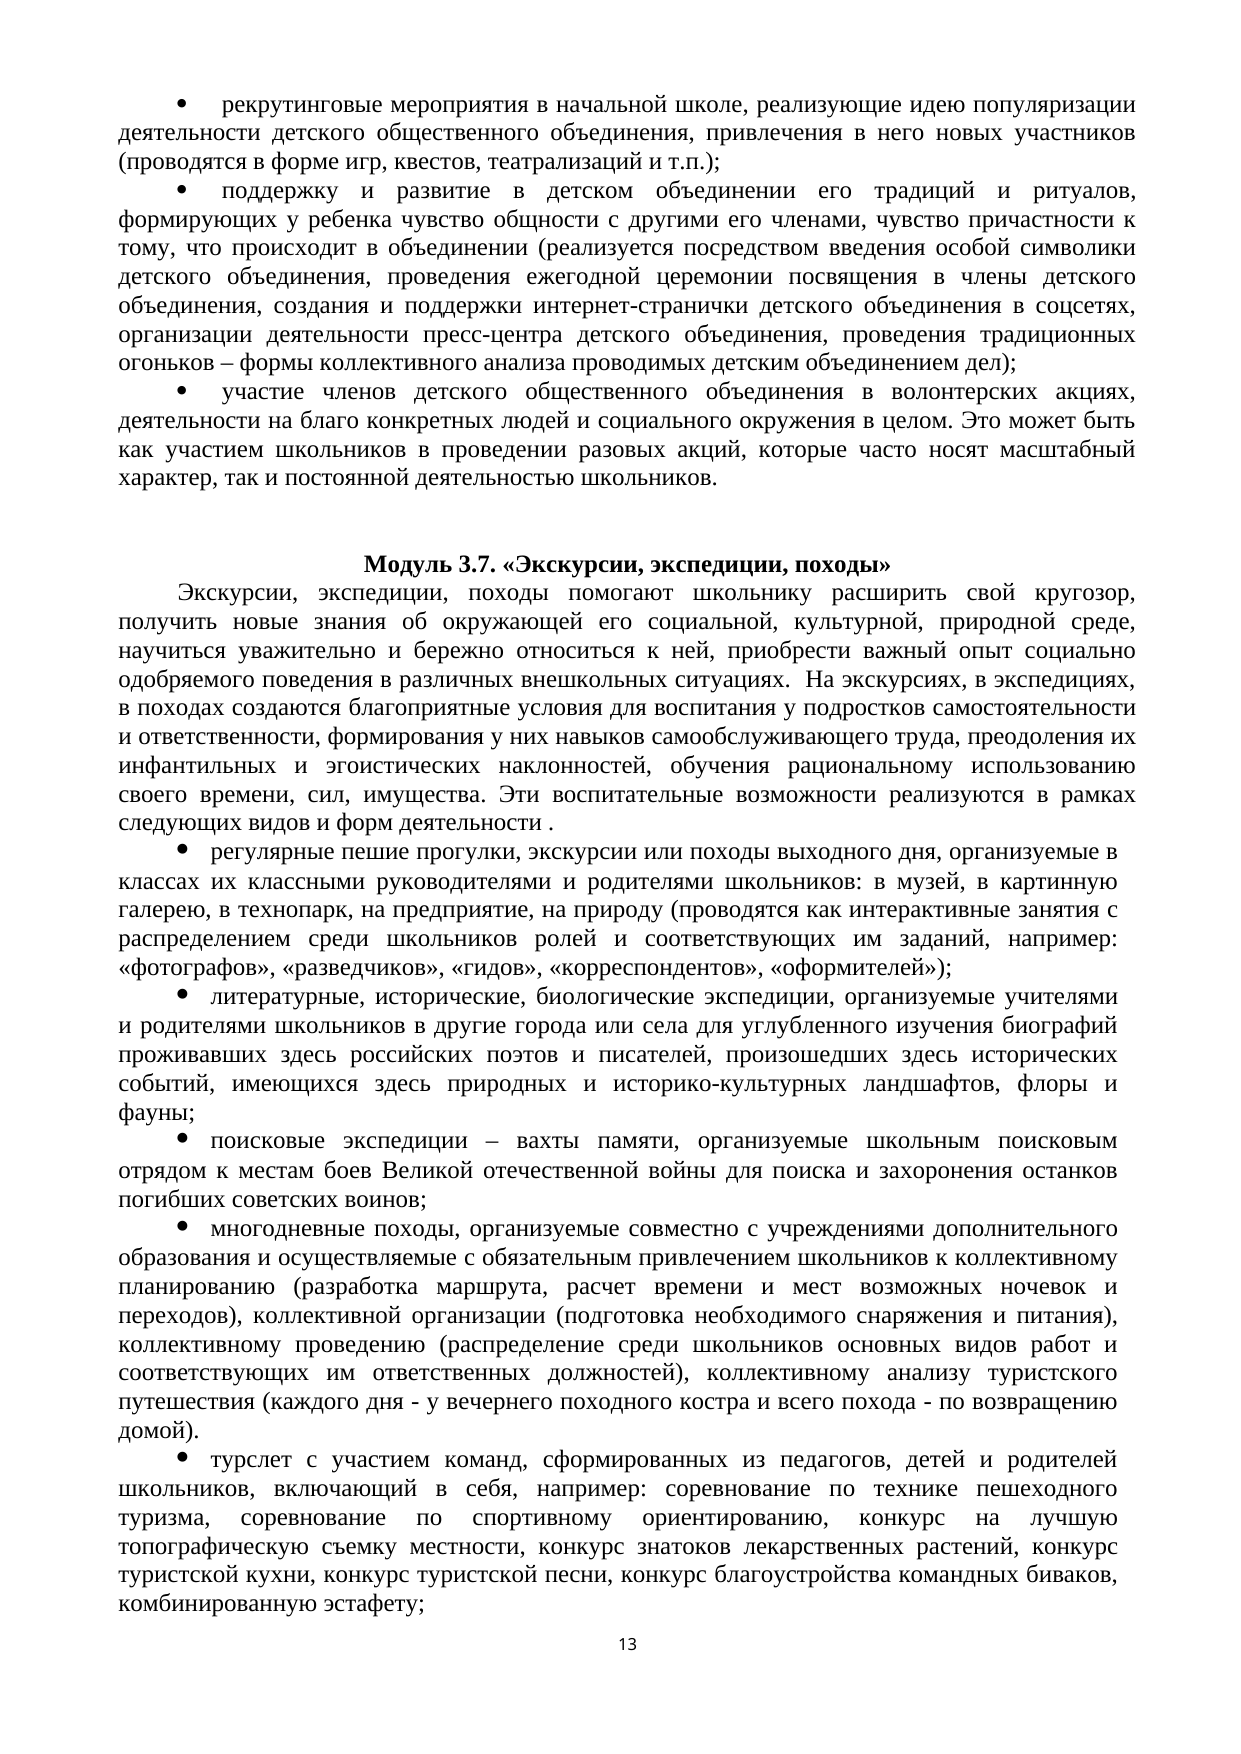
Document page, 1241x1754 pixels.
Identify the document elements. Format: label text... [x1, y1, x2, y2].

list поддержку и развитие в детском объединении его традиций и ритуалов, формирующих у ребенка чувство общности с другими его членами, чувство причастности к тому, что происходит в объединении (реализуется посредством введения особой символики детского объединения, проведения ежегодной церемонии посвящения в члены детского объединения, создания и поддержки интернет-странички детского объединения в соцсетях, организации деятельности пресс-центра детского объединения, проведения традиционных огоньков – формы коллективного анализа проводимых детским объединением дел); [118, 175, 1137, 376]
text Модуль 3.7. «Экскурсии, экспедиции, походы» [118, 549, 1137, 577]
text Экскурсии, экспедиции, походы помогают школьнику расширить свой кругозор, получить новые знания об окружающей его социальной, культурной, природной среде, научиться уважительно и бережно относиться к ней, приобрести важный опыт социально одобряемого поведения в различных внешкольных ситуациях. На экскурсиях, в экспедициях, в походах создаются благоприятные условия для воспитания у подростков самостоятельности и ответственности, формирования у них навыков самообслуживающего труда, преодоления их инфантильных и эгоистических наклонностей, обучения рациональному использованию своего времени, сил, имущества. Эти воспитательные возможности реализуются в рамках следующих видов и форм деятельности . [118, 577, 1137, 836]
list турслет с участием команд, сформированных из педагогов, детей и родителей школьников, включающий в себя, например: соревнование по технике пешеходного туризма, соревнование по спортивному ориентированию, конкурс на лучшую топографическую съемку местности, конкурс знатоков лекарственных растений, конкурс туристской кухни, конкурс туристской песни, конкурс благоустройства командных биваков, комбинированную эстафету; [118, 1444, 1119, 1617]
list рекрутинговые мероприятия в начальной школе, реализующие идею популяризации деятельности детского общественного объединения, привлечения в него новых участников (проводятся в форме игр, квестов, театрализаций и т.п.); [118, 89, 1137, 175]
list литературные, исторические, биологические экспедиции, организуемые учителями и родителями школьников в другие города или села для углубленного изучения биографий проживавших здесь российских поэтов и писателей, произошедших здесь исторических событий, имеющихся здесь природных и историко-культурных ландшафтов, флоры и фауны; [118, 981, 1119, 1126]
list регулярные пешие прогулки, экскурсии или походы выходного дня, организуемые в классах их классными руководителями и родителями школьников: в музей, в картинную галерею, в технопарк, на предприятие, на природу (проводятся как интерактивные занятия с распределением среди школьников ролей и соответствующих им заданий, например: «фотографов», «разведчиков», «гидов», «корреспондентов», «оформителей»); [118, 836, 1119, 981]
list участие членов детского общественного объединения в волонтерских акциях, деятельности на благо конкретных людей и социального окружения в целом. Это может быть как участием школьников в проведении разовых акций, которые часто носят масштабный характер, так и постоянной деятельностью школьников. [118, 376, 1137, 491]
list многодневные походы, организуемые совместно с учреждениями дополнительного образования и осуществляемые с обязательным привлечением школьников к коллективному планированию (разработка маршрута, расчет времени и мест возможных ночевок и переходов), коллективной организации (подготовка необходимого снаряжения и питания), коллективному проведению (распределение среди школьников основных видов работ и соответствующих им ответственных должностей), коллективному анализу туристского путешествия (каждого дня - у вечернего походного костра и всего похода - по возвращению домой). [118, 1213, 1119, 1444]
list поисковые экспедиции – вахты памяти, организуемые школьным поисковым отрядом к местам боев Великой отечественной войны для поиска и захоронения останков погибших советских воинов; [118, 1126, 1119, 1213]
